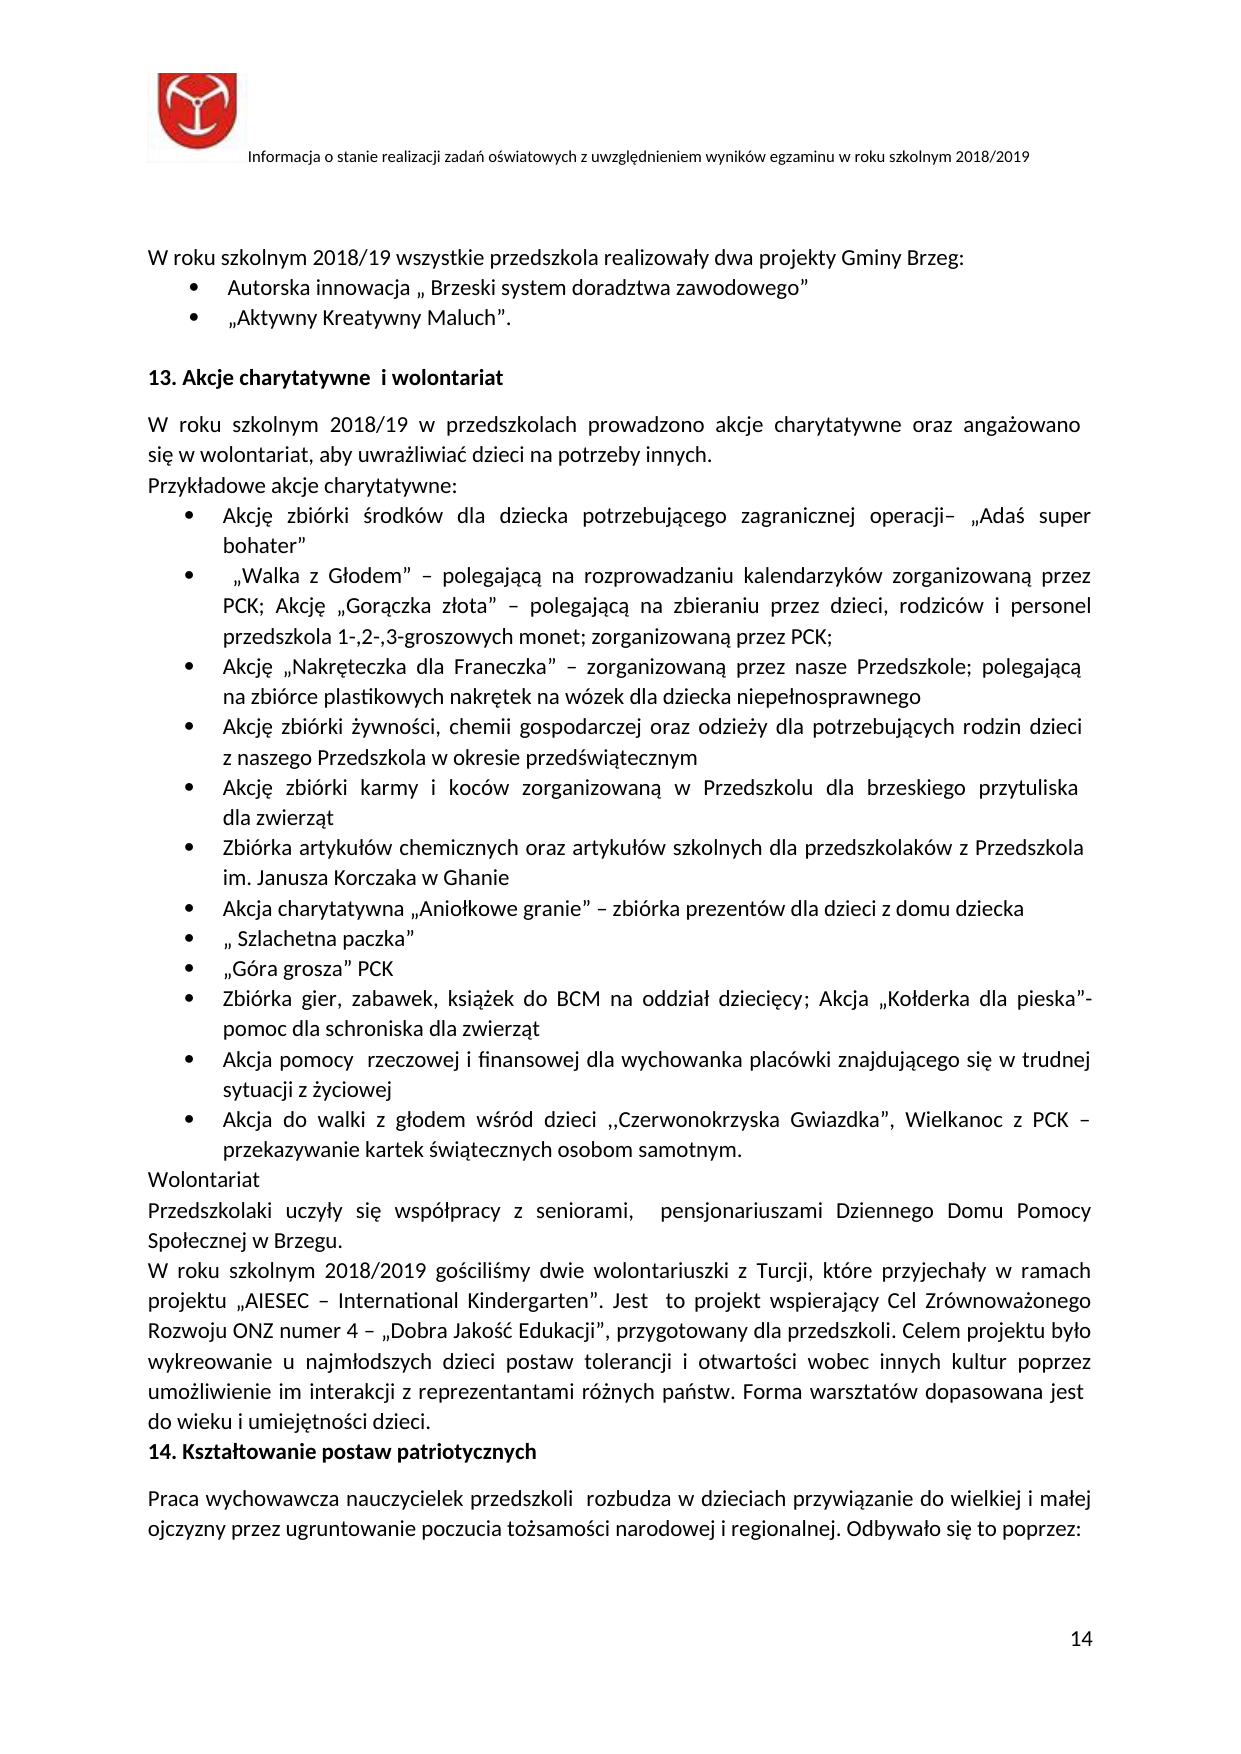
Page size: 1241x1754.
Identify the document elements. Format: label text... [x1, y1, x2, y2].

text 14. Kształtowanie postaw patriotycznych [148, 1437, 1093, 1465]
picture [147, 73, 248, 163]
text Praca wychowawcza nauczycielek przedszkoli rozbudza w dzieciach przywiązanie do wielkiej i małej ojczyzny przez ugruntowanie poczucia tożsamości narodowej i regionalnej. Odbywało się to poprzez: [148, 1484, 1093, 1542]
list „Góra grosza” PCK [185, 954, 1093, 982]
text W roku szkolnym 2018/2019 gościliśmy dwie wolontariuszki z Turcji, które przyjechały w ramach projektu „AIESEC – International Kindergarten”. Jest to projekt wspierający Cel Zrównoważonego Rozwoju ONZ numer 4 – „Dobra Jakość Edukacji”, przygotowany dla przedszkoli. Celem projektu było wykreowanie u najmłodszych dzieci postaw tolerancji i otwartości wobec innych kultur poprzez umożliwienie im interakcji z reprezentantami różnych państw. Forma warsztatów dopasowana jest do wieku i umiejętności dzieci. [148, 1256, 1093, 1435]
text 13. Akcje charytatywne i wolontariat [148, 363, 1093, 391]
list Akcja charytatywna „Aniołkowe granie” – zbiórka prezentów dla dzieci z domu dziecka [185, 894, 1093, 922]
list „Aktywny Kreatywny Maluch”. [190, 303, 1093, 331]
list Akcję zbiórki żywności, chemii gospodarczej oraz odzieży dla potrzebujących rodzin dzieci z naszego Przedszkola w okresie przedświątecznym [185, 712, 1093, 771]
list Zbiórka artykułów chemicznych oraz artykułów szkolnych dla przedszkolaków z Przedszkola im. Janusza Korczaka w Ghanie [185, 833, 1093, 891]
text Przedszkolaki uczyły się współpracy z seniorami, pensjonariuszami Dziennego Domu Pomocy Społecznej w Brzegu. [148, 1196, 1093, 1254]
list Autorska innowacja „ Brzeski system doradztwa zawodowego” [190, 273, 1093, 301]
list „Walka z Głodem” – polegającą na rozprowadzaniu kalendarzyków zorganizowaną przez PCK; Akcję „Gorączka złota” – polegającą na zbieraniu przez dzieci, rodziców i personel przedszkola 1-,2-,3-groszowych monet; zorganizowaną przez PCK; [185, 561, 1093, 650]
list Akcję zbiórki karmy i koców zorganizowaną w Przedszkolu dla brzeskiego przytuliska dla zwierząt [185, 773, 1093, 831]
text W roku szkolnym 2018/19 w przedszkolach prowadzono akcje charytatywne oraz angażowano się w wolontariat, aby uwrażliwiać dzieci na potrzeby innych. [148, 410, 1093, 468]
list Akcja pomocy rzeczowej i finansowej dla wychowanka placówki znajdującego się w trudnej sytuacji z życiowej [185, 1045, 1093, 1103]
text W roku szkolnym 2018/19 wszystkie przedszkola realizowały dwa projekty Gminy Brzeg: [148, 243, 1093, 271]
text Wolontariat [148, 1166, 1093, 1193]
list Akcję zbiórki środków dla dziecka potrzebującego zagranicznej operacji– „Adaś super bohater” [185, 501, 1093, 559]
list Akcję „Nakręteczka dla Franeczka” – zorganizowaną przez nasze Przedszkole; polegającą na zbiórce plastikowych nakrętek na wózek dla dziecka niepełnosprawnego [185, 652, 1093, 710]
list Akcja do walki z głodem wśród dzieci ,,Czerwonokrzyska Gwiazdka”, Wielkanoc z PCK – przekazywanie kartek świątecznych osobom samotnym. [185, 1105, 1093, 1163]
list „ Szlachetna paczka” [185, 924, 1093, 952]
list Zbiórka gier, zabawek, książek do BCM na oddział dziecięcy; Akcja „Kołderka dla pieska”- pomoc dla schroniska dla zwierząt [185, 984, 1093, 1042]
text Przykładowe akcje charytatywne: [148, 471, 1093, 499]
